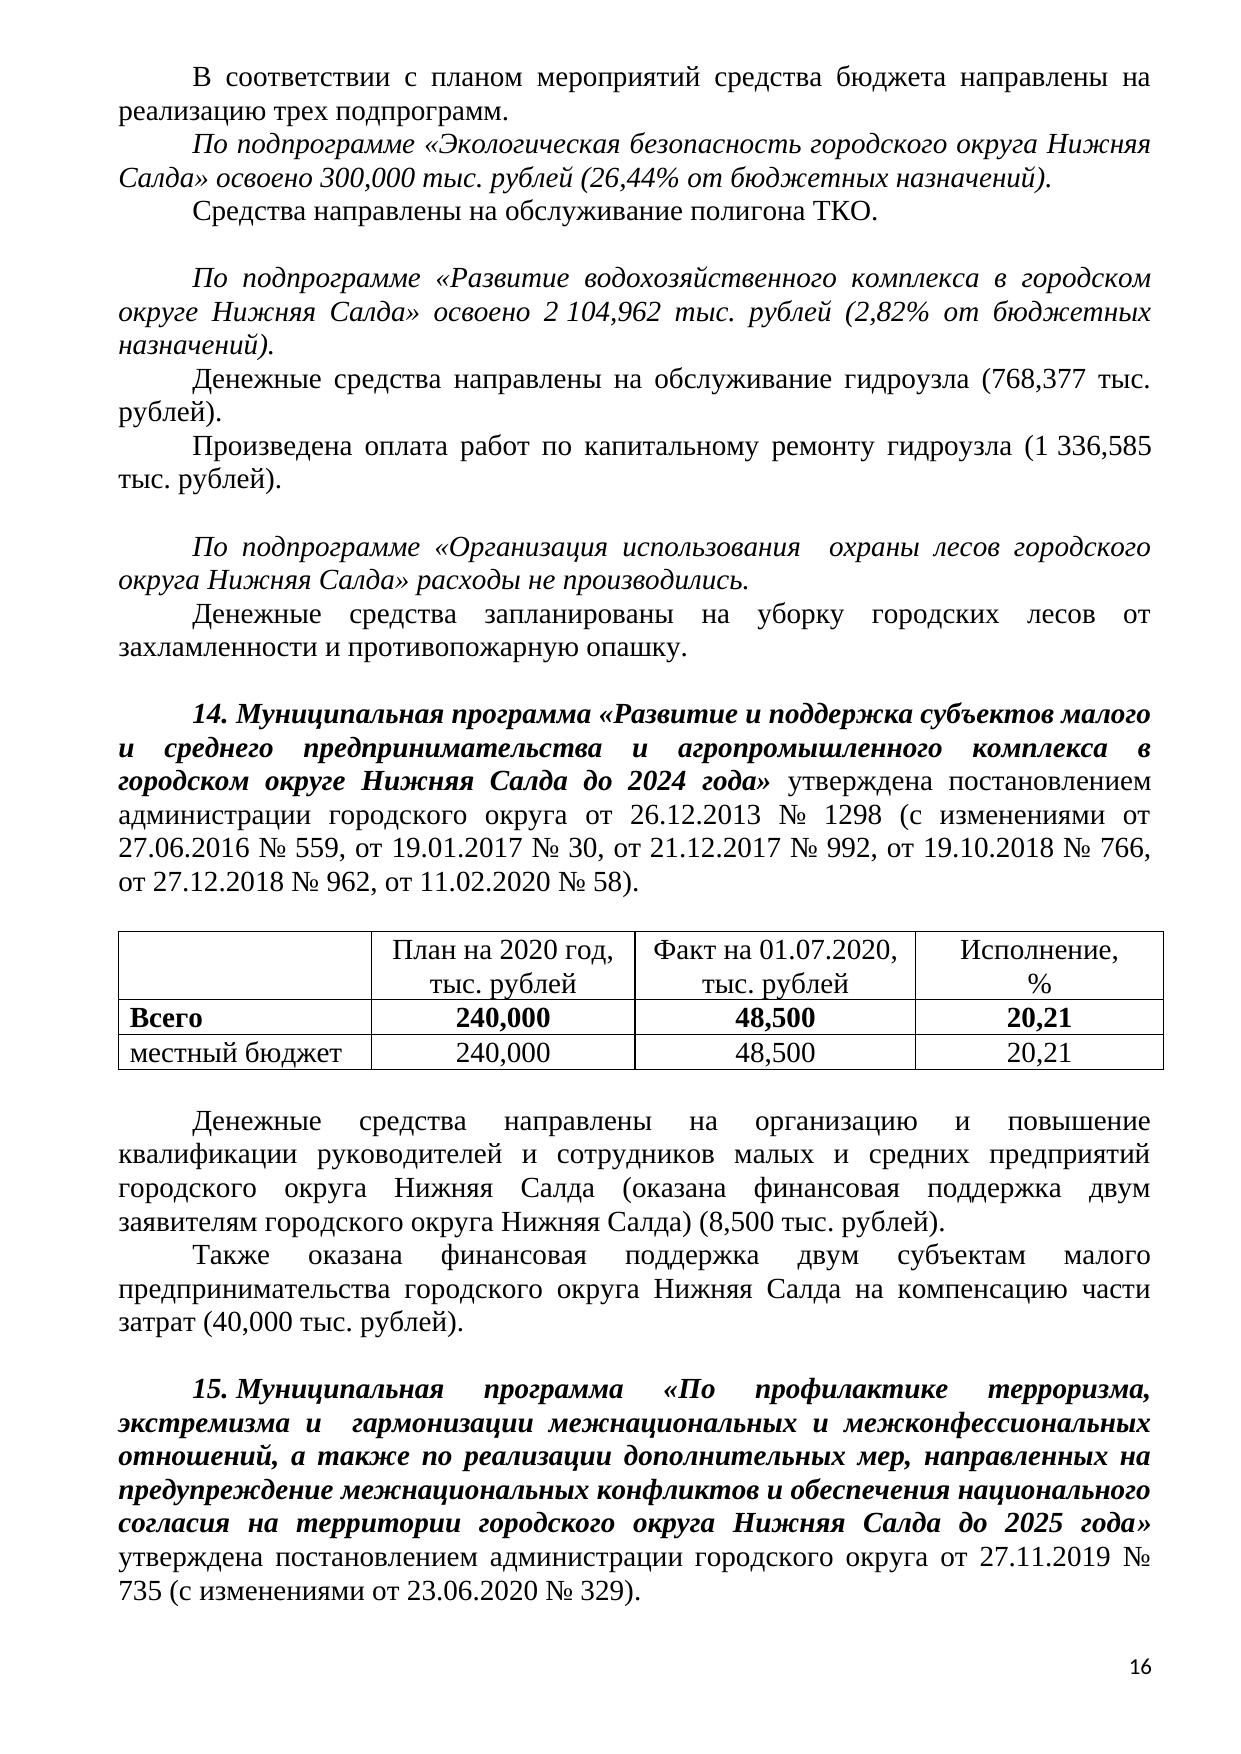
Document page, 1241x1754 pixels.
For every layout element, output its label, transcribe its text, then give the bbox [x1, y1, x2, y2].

text Средства направлены на обслуживание полигона ТКО. [118, 193, 1152, 227]
text Денежные средства направлены на организацию и повышение квалификации руководителей и сотрудников малых и средних предприятий городского округа Нижняя Салда (оказана финансовая поддержка двум заявителям городского округа Нижняя Салда) (8,500 тыс. рублей). [118, 1103, 1152, 1237]
table_cell 240,000 [372, 1000, 634, 1034]
text Произведена оплата работ по капитальному ремонту гидроузла (1 336,585 тыс. рублей). [118, 428, 1152, 495]
table_header [119, 932, 371, 999]
table_cell 48,500 [636, 1000, 915, 1034]
table_cell 48,500 [636, 1035, 915, 1068]
table_header Факт на 01.07.2020, тыс. рублей [636, 932, 915, 999]
table_header План на 2020 год, тыс. рублей [372, 932, 634, 999]
text Денежные средства запланированы на уборку городских лесов от захламленности и противопожарную опашку. [118, 596, 1152, 663]
text По подпрограмме «Организация использования охраны лесов городского округа Нижняя Салда» расходы не производились. [118, 529, 1152, 596]
text Денежные средства направлены на обслуживание гидроузла (768,377 тыс. рублей). [118, 361, 1152, 428]
text По подпрограмме «Экологическая безопасность городского округа Нижняя Салда» освоено 300,000 тыс. рублей (26,44% от бюджетных назначений). [118, 126, 1152, 193]
text В соответствии с планом мероприятий средства бюджета направлены на реализацию трех подпрограмм. [118, 59, 1152, 126]
table_cell 20,21 [916, 1035, 1163, 1068]
list Муниципальная программа «По профилактике терроризма, экстремизма и гармонизации межнациональных и межконфессиональных отношений, а также по реализации дополнительных мер, направленных на предупреждение межнациональных конфликтов и обеспечения национального согласия на территории городского округа Нижняя Салда до 2025 года» утверждена постановлением администрации городского округа от 27.11.2019 № 735 (с изменениями от 23.06.2020 № 329). [118, 1371, 1152, 1606]
text По подпрограмме «Развитие водохозяйственного комплекса в городском округе Нижняя Салда» освоено 2 104,962 тыс. рублей (2,82% от бюджетных назначений). [118, 260, 1152, 361]
table_header Исполнение, % [916, 932, 1163, 999]
table_cell 20,21 [916, 1000, 1163, 1034]
table_cell местный бюджет [119, 1035, 371, 1068]
list Муниципальная программа «Развитие и поддержка субъектов малого и среднего предпринимательства и агропромышленного комплекса в городском округе Нижняя Салда до 2024 года» утверждена постановлением администрации городского округа от 26.12.2013 № 1298 (с изменениями от 27.06.2016 № 559, от 19.01.2017 № 30, от 21.12.2017 № 992, от 19.10.2018 № 766, от 27.12.2018 № 962, от 11.02.2020 № 58). [118, 696, 1152, 898]
table_cell 240,000 [372, 1035, 634, 1068]
text Также оказана финансовая поддержка двум субъектам малого предпринимательства городского округа Нижняя Салда на компенсацию части затрат (40,000 тыс. рублей). [118, 1237, 1152, 1338]
table_cell Всего [119, 1000, 371, 1034]
